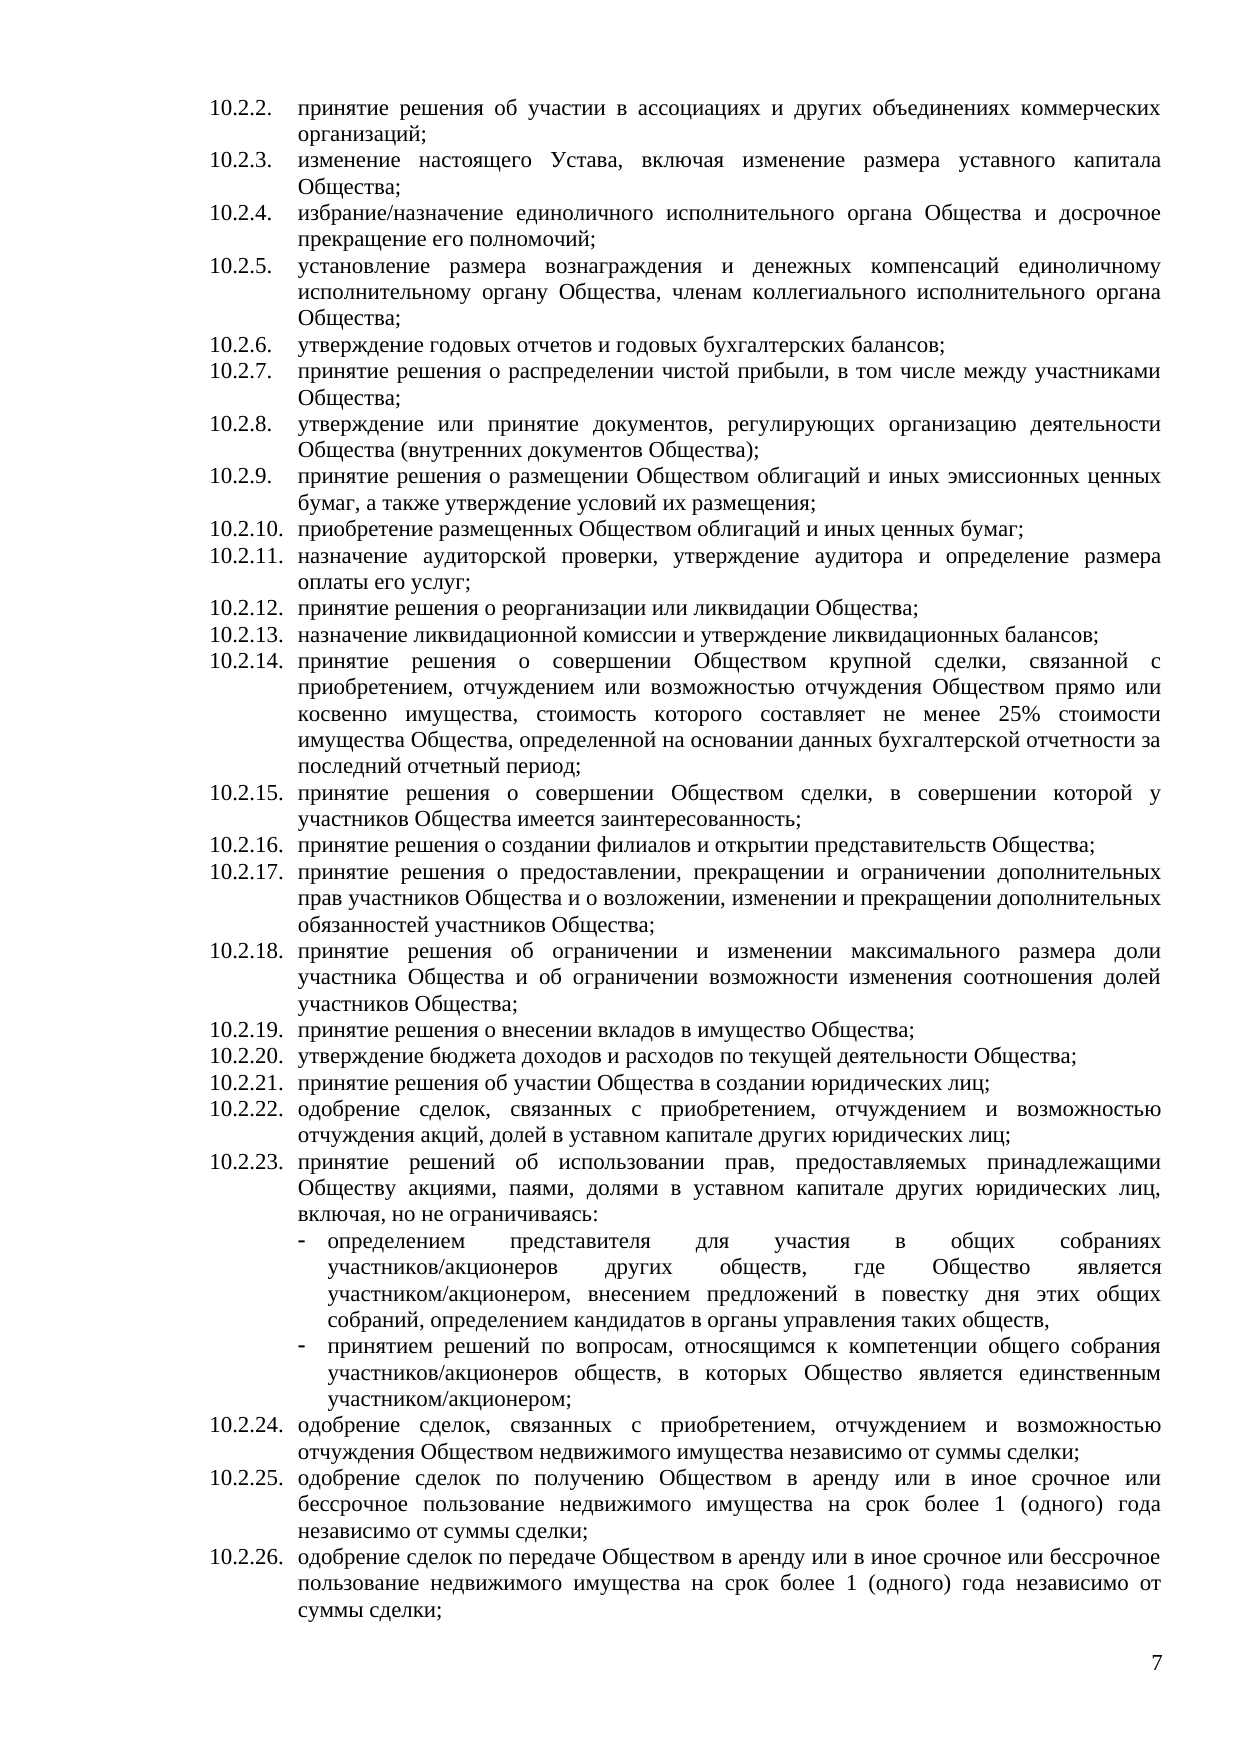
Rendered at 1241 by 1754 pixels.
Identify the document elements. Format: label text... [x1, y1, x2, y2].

list принятие решения о создании филиалов и открытии представительств Общества; [209, 832, 1162, 858]
list одобрение сделок по передаче Обществом в аренду или в иное срочное или бессрочное пользование недвижимого имущества на срок более 1 (одного) года независимо от суммы сделки; [209, 1543, 1162, 1622]
list назначение аудиторской проверки, утверждение аудитора и определение размера оплаты его услуг; [209, 542, 1162, 594]
list принятием решений по вопросам, относящимся к компетенции общего собрания участников/акционеров обществ, в которых Общество является единственным участником/акционером; [298, 1332, 1162, 1411]
list одобрение сделок, связанных с приобретением, отчуждением и возможностью отчуждения акций, долей в уставном капитале других юридических лиц; [209, 1095, 1162, 1148]
list принятие решения о внесении вкладов в имущество Общества; [209, 1016, 1162, 1042]
list назначение ликвидационной комиссии и утверждение ликвидационных балансов; [209, 621, 1162, 647]
list одобрение сделок, связанных с приобретением, отчуждением и возможностью отчуждения Обществом недвижимого имущества независимо от суммы сделки; [209, 1411, 1162, 1464]
list принятие решения о предоставлении, прекращении и ограничении дополнительных прав участников Общества и о возложении, изменении и прекращении дополнительных обязанностей участников Общества; [209, 858, 1162, 937]
list принятие решения о размещении Обществом облигаций и иных эмиссионных ценных бумаг, а также утверждение условий их размещения; [209, 463, 1162, 515]
list определением представителя для участия в общих собраниях участников/акционеров других обществ, где Общество является участником/акционером, внесением предложений в повестку дня этих общих собраний, определением кандидатов в органы управления таких обществ, [298, 1227, 1162, 1332]
list принятие решения об ограничении и изменении максимального размера доли участника Общества и об ограничении возможности изменения соотношения долей участников Общества; [209, 937, 1162, 1016]
list утверждение или принятие документов, регулирующих организацию деятельности Общества (внутренних документов Общества); [209, 410, 1162, 463]
list утверждение бюджета доходов и расходов по текущей деятельности Общества; [209, 1042, 1162, 1069]
list принятие решения об участии в ассоциациях и других объединениях коммерческих организаций; [209, 94, 1162, 146]
list принятие решения о распределении чистой прибыли, в том числе между участниками Общества; [209, 357, 1162, 410]
list принятие решения о совершении Обществом сделки, в совершении которой у участников Общества имеется заинтересованность; [209, 779, 1162, 832]
list одобрение сделок по получению Обществом в аренду или в иное срочное или бессрочное пользование недвижимого имущества на срок более 1 (одного) года независимо от суммы сделки; [209, 1464, 1162, 1543]
list приобретение размещенных Обществом облигаций и иных ценных бумаг; [209, 515, 1162, 542]
list принятие решений об использовании прав, предоставляемых принадлежащими Обществу акциями, паями, долями в уставном капитале других юридических лиц, включая, но не ограничиваясь: [209, 1148, 1162, 1227]
list изменение настоящего Устава, включая изменение размера уставного капитала Общества; [209, 146, 1162, 199]
list установление размера вознаграждения и денежных компенсаций единоличному исполнительному органу Общества, членам коллегиального исполнительного органа Общества; [209, 252, 1162, 331]
list принятие решения о совершении Обществом крупной сделки, связанной с приобретением, отчуждением или возможностью отчуждения Обществом прямо или косвенно имущества, стоимость которого составляет не менее 25% стоимости имущества Общества, определенной на основании данных бухгалтерской отчетности за последний отчетный период; [209, 647, 1162, 779]
list принятие решения об участии Общества в создании юридических лиц; [209, 1069, 1162, 1095]
list принятие решения о реорганизации или ликвидации Общества; [209, 594, 1162, 621]
list утверждение годовых отчетов и годовых бухгалтерских балансов; [209, 331, 1162, 357]
list избрание/назначение единоличного исполнительного органа Общества и досрочное прекращение его полномочий; [209, 199, 1162, 252]
